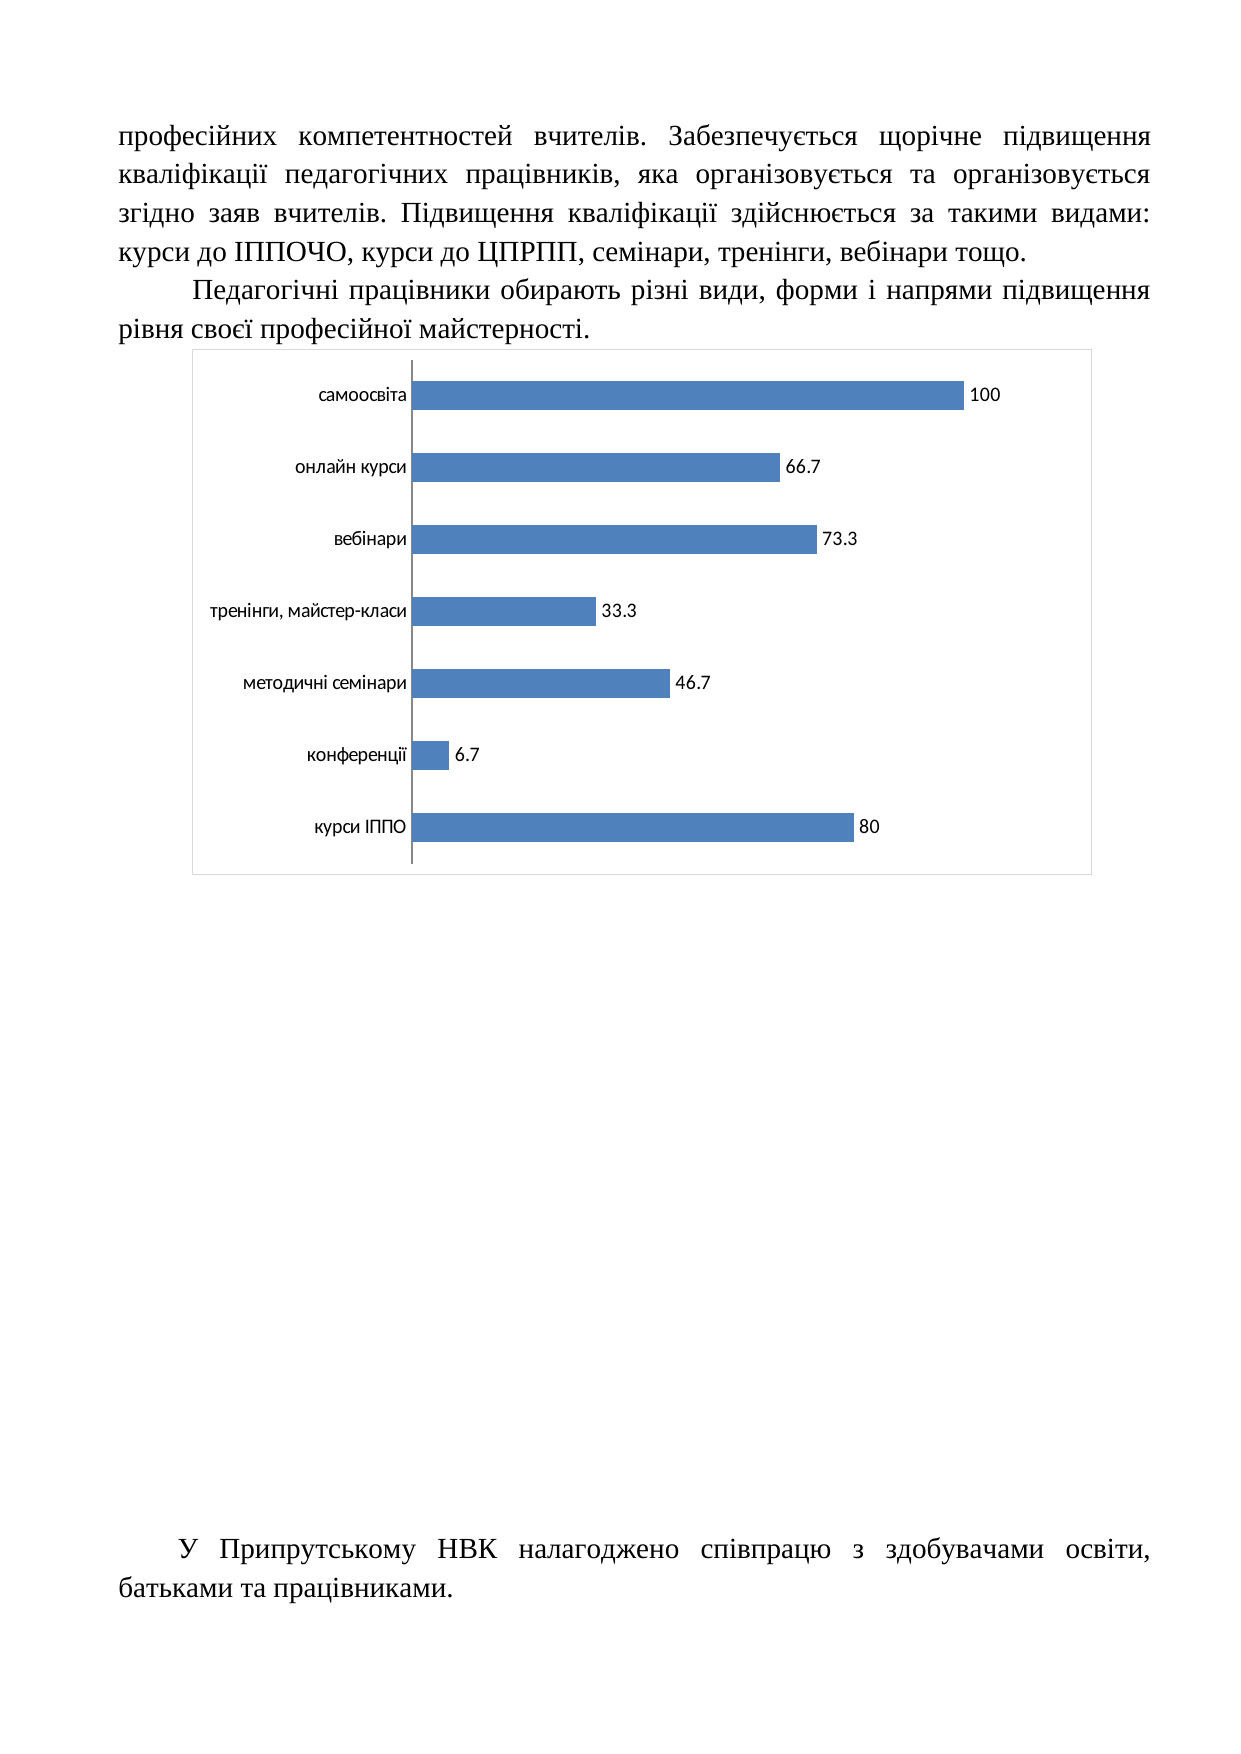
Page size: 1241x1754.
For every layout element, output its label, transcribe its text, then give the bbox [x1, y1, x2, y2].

text Педагогічні працівники обирають різні види, форми і напрями підвищення рівня своєї професійної майстерності. [118, 272, 1152, 344]
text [118, 118, 1152, 267]
text У Припрутському НВК налагоджено співпрацю з здобувачами освіти, батьками та працівниками. [118, 1532, 1152, 1604]
